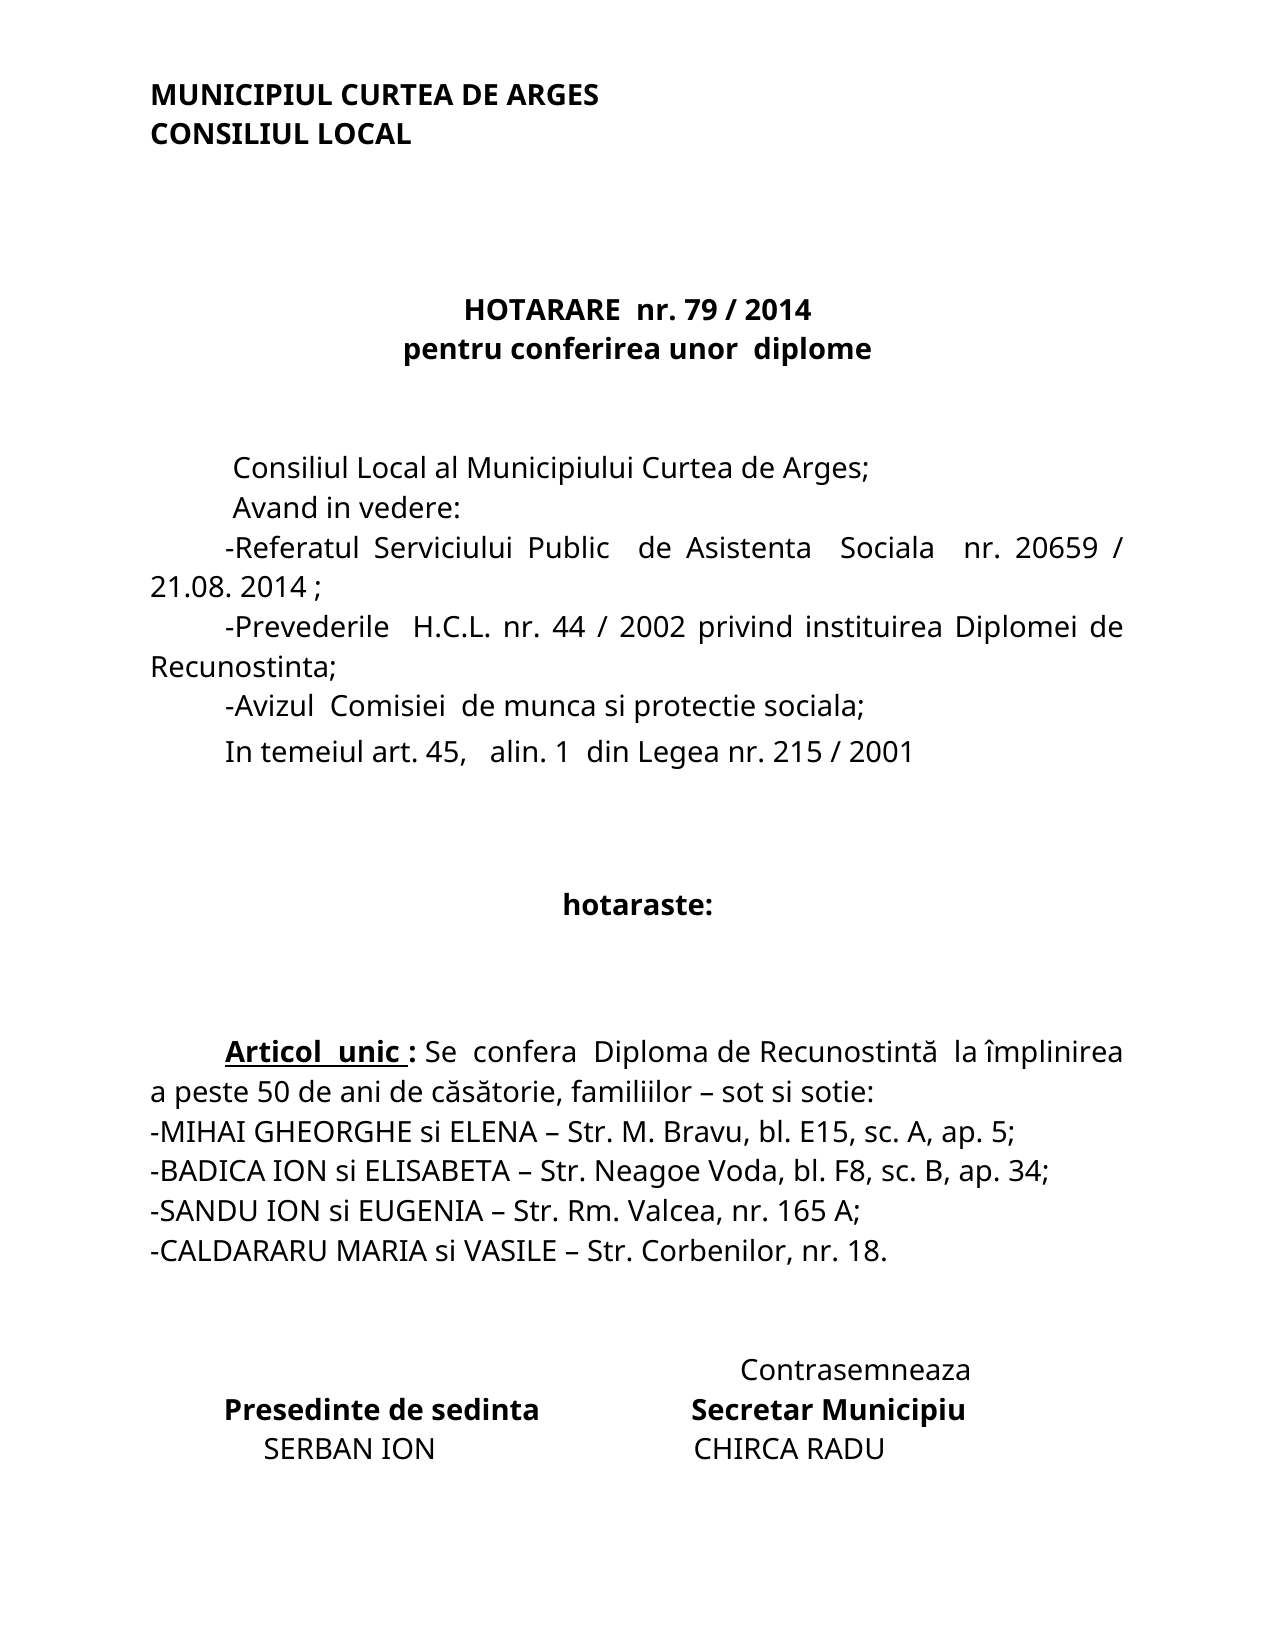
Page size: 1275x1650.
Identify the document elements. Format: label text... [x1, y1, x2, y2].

text hotaraste: [150, 884, 1125, 923]
text Articol unic : Se confera Diploma de Recunostintă la împlinirea a peste 50 de ani de căsătorie, familiilor – sot si sotie: [150, 1032, 1125, 1111]
text Contrasemneaza [665, 1349, 1125, 1389]
text SERBAN ION CHIRCA RADU [150, 1428, 1125, 1468]
text Presedinte de sedinta Secretar Municipiu [150, 1389, 1125, 1428]
text -BADICA ION si ELISABETA – Str. Neagoe Voda, bl. F8, sc. B, ap. 34; [150, 1151, 1125, 1190]
text Avand in vedere: [150, 487, 1125, 527]
text MUNICIPIUL CURTEA DE ARGES [150, 74, 1125, 113]
text -MIHAI GHEORGHE si ELENA – Str. M. Bravu, bl. E15, sc. A, ap. 5; [150, 1111, 1125, 1151]
text -Prevederile H.C.L. nr. 44 / 2002 privind instituirea Diplomei de Recunostinta; [150, 606, 1125, 686]
subtitle CONSILIUL LOCAL [150, 113, 1125, 193]
text -CALDARARU MARIA si VASILE – Str. Corbenilor, nr. 18. [150, 1230, 1125, 1270]
subtitle HOTARARE nr. 79 / 2014 [150, 289, 1125, 328]
text pentru conferirea unor diplome [150, 328, 1125, 368]
text Consiliul Local al Municipiului Curtea de Arges; [150, 447, 1125, 487]
text -Referatul Serviciului Public de Asistenta Sociala nr. 20659 / 21.08. 2014 ; [150, 527, 1125, 606]
text In temeiul art. 45, alin. 1 din Legea nr. 215 / 2001 [150, 731, 1125, 771]
text -SANDU ION si EUGENIA – Str. Rm. Valcea, nr. 165 A; [150, 1190, 1125, 1230]
list -Avizul Comisiei de munca si protectie sociala; [225, 686, 1125, 725]
